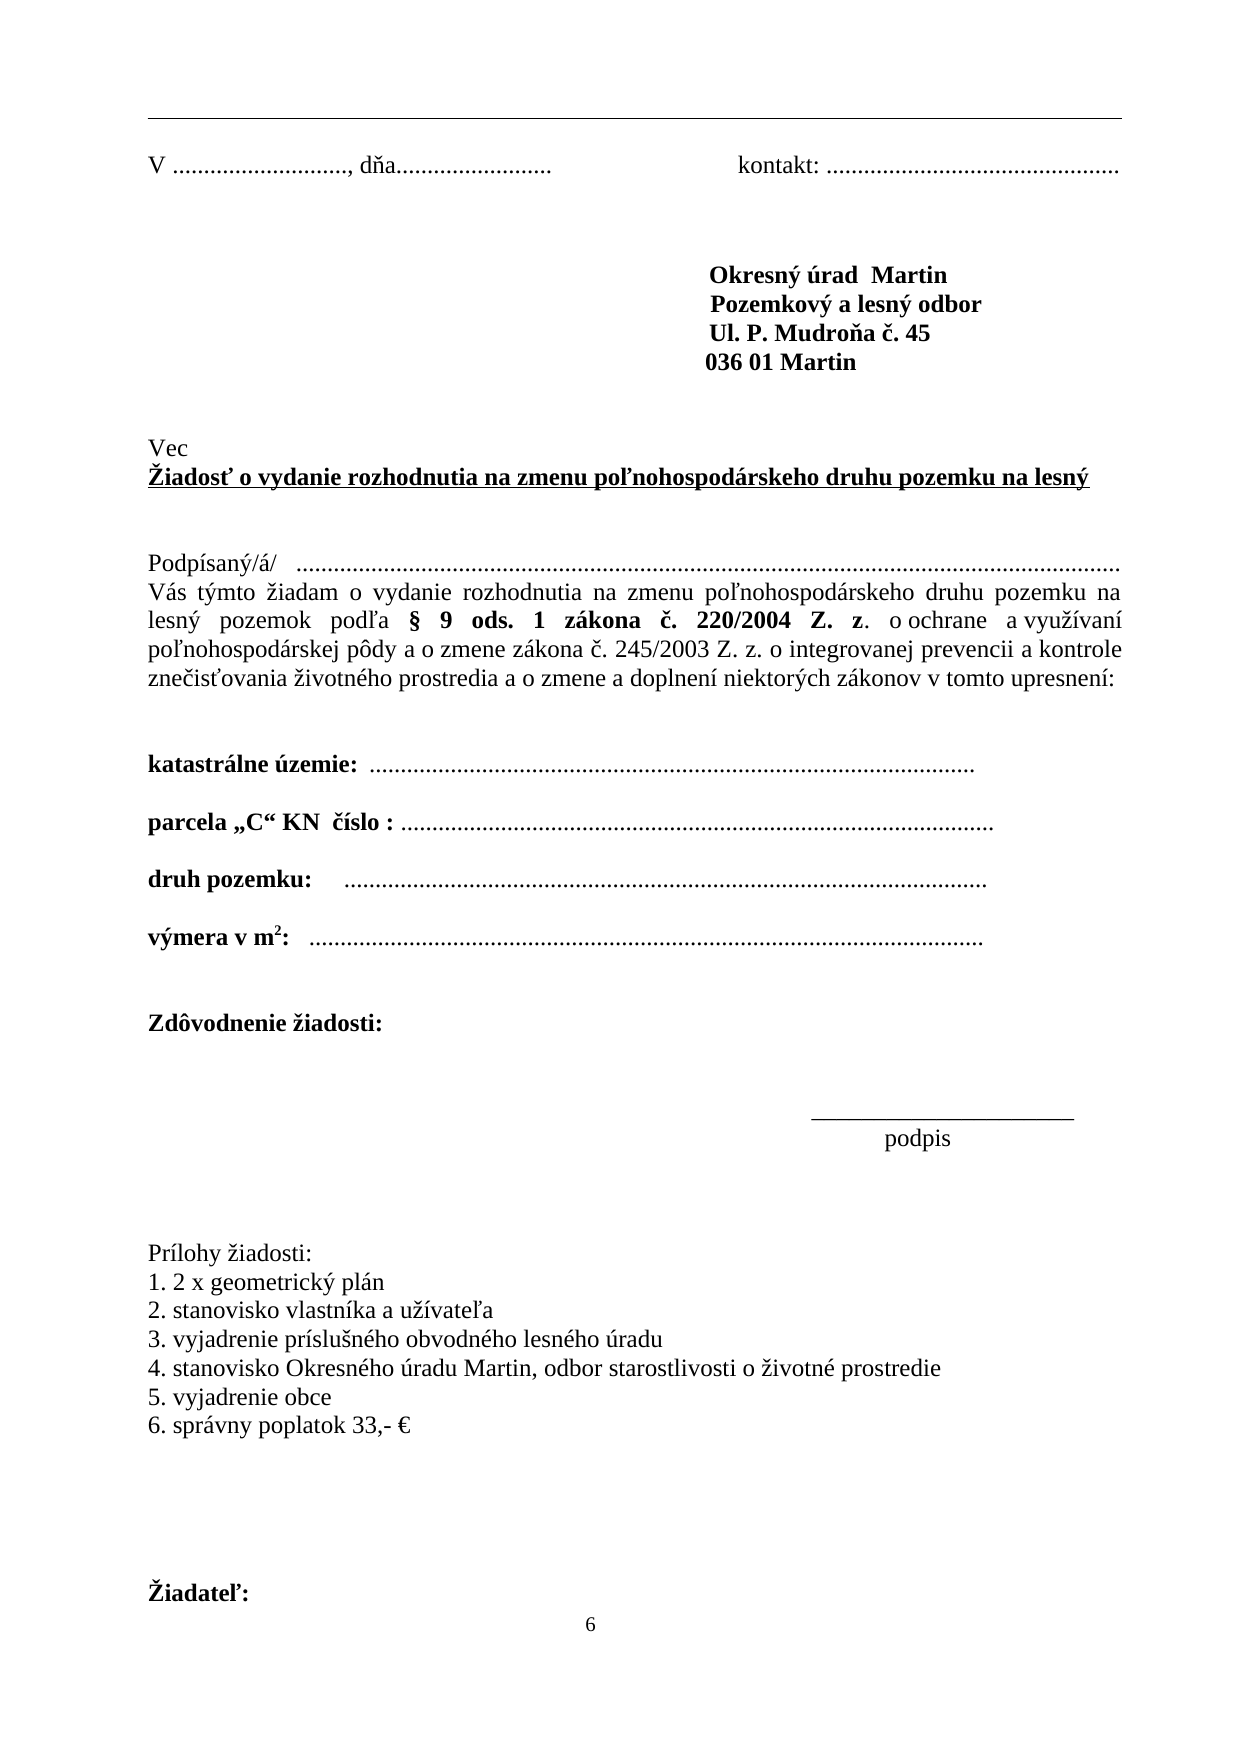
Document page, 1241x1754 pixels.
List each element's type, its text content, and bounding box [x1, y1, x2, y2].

text Vás týmto žiadam o vydanie rozhodnutia na zmenu poľnohospodárskeho druhu pozemku na lesný pozemok podľa § 9 ods. 1 zákona č. 220/2004 Z. z. o ochrane a využívaní poľnohospodárskej pôdy a o zmene zákona č. 245/2003 Z. z. o integrovanej prevencii a kontrole znečisťovania životného prostredia a o zmene a doplnení niektorých zákonov v tomto upresnení: [148, 577, 1122, 692]
text V ............................, dňa......................... kontakt: ............................................... [148, 150, 1122, 179]
text Žiadateľ: [148, 1578, 1122, 1607]
text Žiadosť o vydanie rozhodnutia na zmenu poľnohospodárskeho druhu pozemku na lesný [148, 462, 1122, 490]
text výmera v m2: ............................................................................................................ [148, 922, 1122, 950]
text 3. vyjadrenie príslušného obvodného lesného úradu [148, 1324, 1122, 1353]
text Vec [148, 433, 1122, 462]
text podpis [812, 1123, 1122, 1152]
text katastrálne územie: ................................................................................................. [148, 749, 1122, 778]
text _____________________ [811, 1094, 1122, 1123]
text 2. stanovisko vlastníka a užívateľa [148, 1295, 1122, 1324]
text 036 01 Martin [148, 347, 1122, 375]
text parcela „C“ KN číslo : ............................................................................................... [148, 807, 1122, 835]
text 6. správny poplatok 33,- € [148, 1410, 1122, 1439]
text 1. 2 x geometrický plán [148, 1267, 1122, 1295]
text Podpísaný/á/ .................................................................................................................................... [148, 548, 1122, 577]
text 5. vyjadrenie obce [148, 1382, 1122, 1410]
subtitle Ul. P. Mudroňa č. 45 [148, 318, 1122, 347]
text Zdôvodnenie žiadosti: [148, 1008, 1122, 1037]
subtitle Okresný úrad Martin [148, 260, 1122, 289]
text druh pozemku: ....................................................................................................... [148, 864, 1122, 893]
text Prílohy žiadosti: [148, 1238, 1122, 1267]
text 4. stanovisko Okresného úradu Martin, odbor starostlivosti o životné prostredie [148, 1353, 1122, 1382]
text Pozemkový a lesný odbor [148, 289, 1122, 318]
